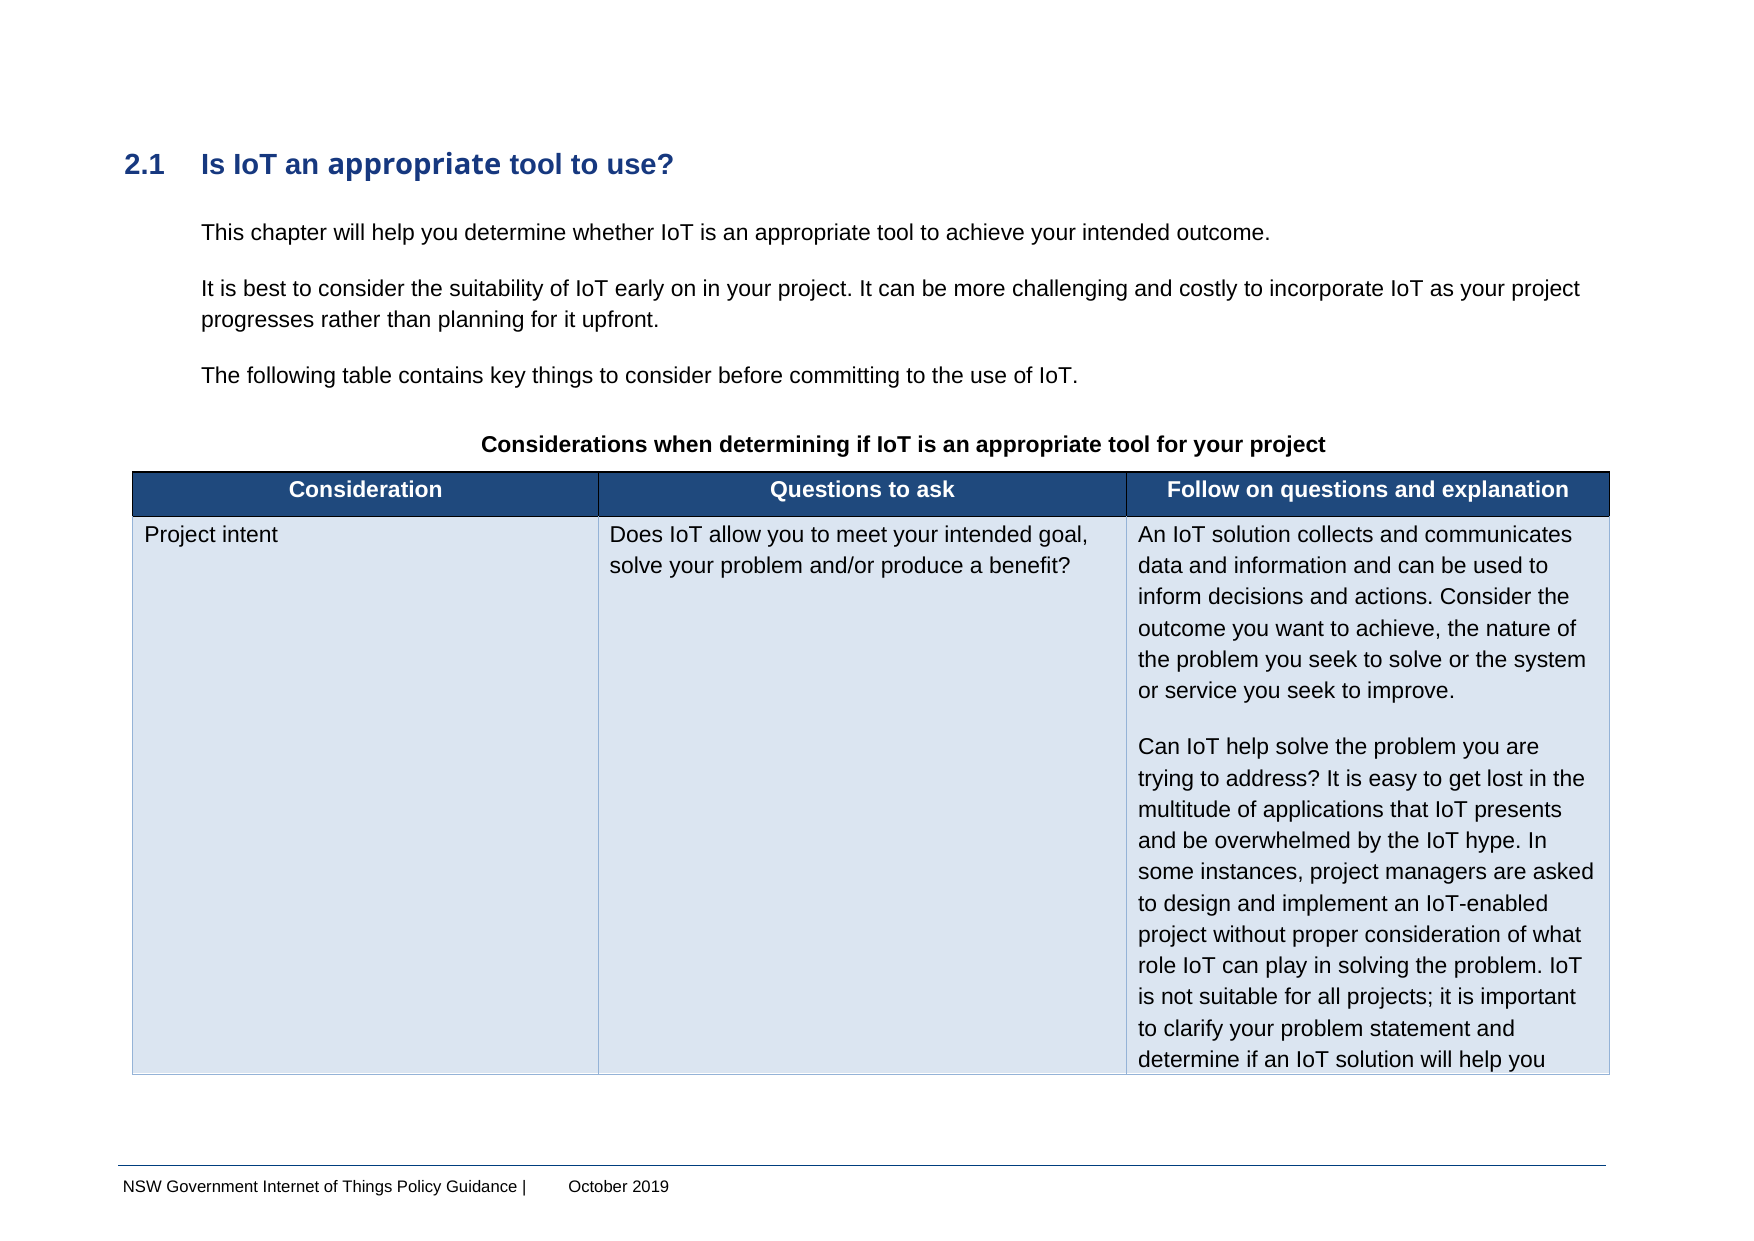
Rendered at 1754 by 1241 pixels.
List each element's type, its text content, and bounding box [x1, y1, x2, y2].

text The following table contains key things to consider before committing to the use of IoT. [201, 359, 1606, 390]
table_header Consideration [133, 473, 598, 516]
text Considerations when determining if IoT is an appropriate tool for your project [201, 428, 1606, 459]
subtitle Is IoT an appropriate tool to use? [124, 143, 1606, 183]
table_cell Project intent [133, 517, 598, 1073]
table_header Questions to ask [599, 473, 1126, 516]
text This chapter will help you determine whether IoT is an appropriate tool to achieve your intended outcome. [201, 215, 1606, 246]
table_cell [599, 517, 1126, 1073]
table_header Follow on questions and explanation [1127, 473, 1609, 516]
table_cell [1127, 517, 1609, 1073]
text It is best to consider the suitability of IoT early on in your project. It can be more challenging and costly to incorporate IoT as your project progresses rather than planning for it upfront. [201, 271, 1606, 334]
